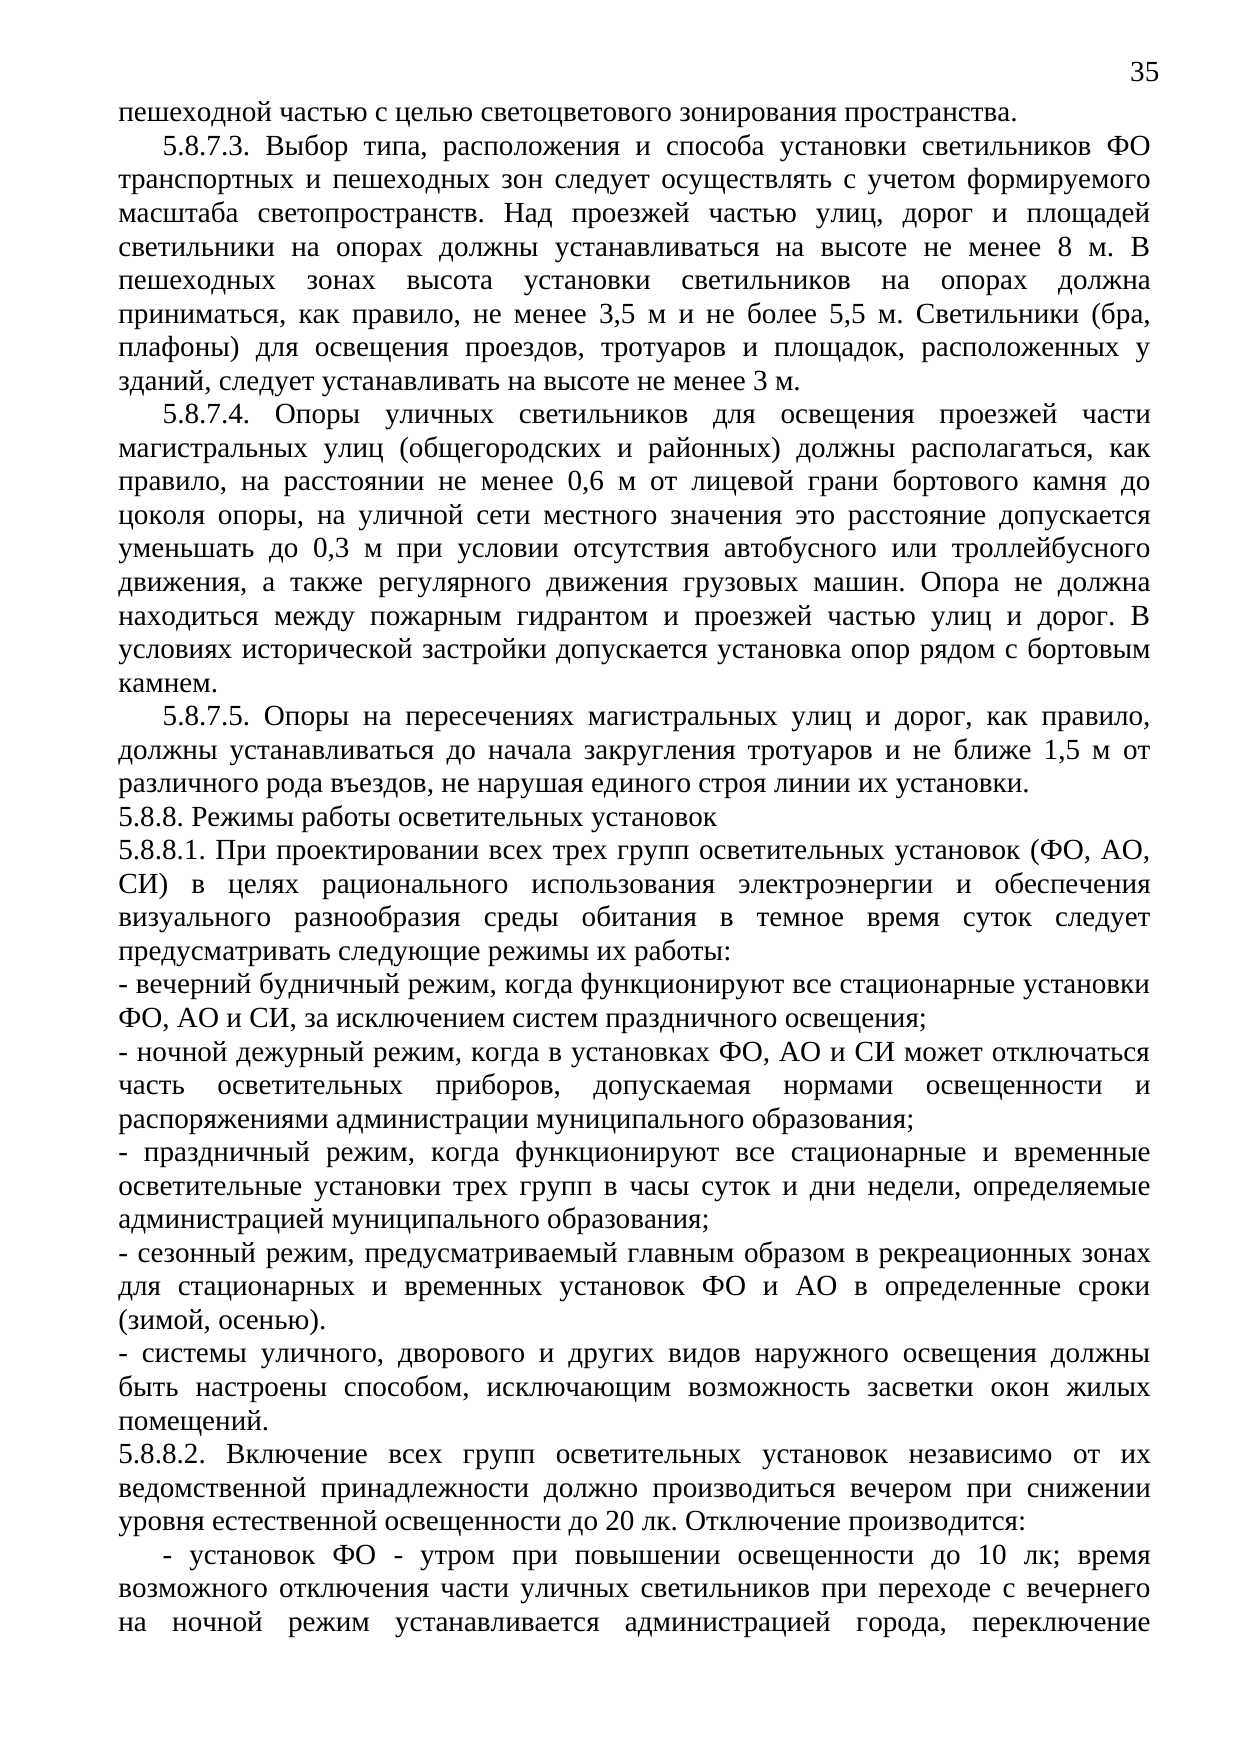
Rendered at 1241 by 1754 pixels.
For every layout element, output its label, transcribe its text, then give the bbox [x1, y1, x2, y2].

text - ночной дежурный режим, когда в установках ФО, АО и СИ может отключаться часть осветительных приборов, допускаемая нормами освещенности и распоряжениями администрации муниципального образования; [118, 1034, 1152, 1134]
text 5.8.8.2. Включение всех групп осветительных установок независимо от их ведомственной принадлежности должно производиться вечером при снижении уровня естественной освещенности до 20 лк. Отключение производится: [118, 1436, 1152, 1537]
text - вечерний будничный режим, когда функционируют все стационарные установки ФО, АО и СИ, за исключением систем праздничного освещения; [118, 967, 1152, 1034]
text 5.8.7.3. Выбор типа, расположения и способа установки светильников ФО транспортных и пешеходных зон следует осуществлять с учетом формируемого масштаба светопространств. Над проезжей частью улиц, дорог и площадей светильники на опорах должны устанавливаться на высоте не менее . В пешеходных зонах высота установки светильников на опорах должна приниматься, как правило, не менее и не более . Светильники (бра, плафоны) для освещения проездов, тротуаров и площадок, расположенных у зданий, следует устанавливать на высоте не менее . [118, 128, 1152, 396]
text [118, 94, 1152, 128]
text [118, 1537, 1152, 1637]
text 5.8.8. Режимы работы осветительных установок [118, 799, 1152, 832]
text 5.8.7.4. Опоры уличных светильников для освещения проезжей части магистральных улиц (общегородских и районных) должны располагаться, как правило, на расстоянии не менее от лицевой грани бортового камня до цоколя опоры, на уличной сети местного значения это расстояние допускается уменьшать до при условии отсутствия автобусного или троллейбусного движения, а также регулярного движения грузовых машин. Опора не должна находиться между пожарным гидрантом и проезжей частью улиц и дорог. В условиях исторической застройки допускается установка опор рядом с бортовым камнем. [118, 396, 1152, 698]
text - системы уличного, дворового и других видов наружного освещения должны быть настроены способом, исключающим возможность засветки окон жилых помещений. [118, 1336, 1152, 1436]
text 5.8.7.5. Опоры на пересечениях магистральных улиц и дорог, как правило, должны устанавливаться до начала закругления тротуаров и не ближе от различного рода въездов, не нарушая единого строя линии их установки. [118, 698, 1152, 799]
text - праздничный режим, когда функционируют все стационарные и временные осветительные установки трех групп в часы суток и дни недели, определяемые администрацией муниципального образования; [118, 1134, 1152, 1235]
text - сезонный режим, предусматриваемый главным образом в рекреационных зонах для стационарных и временных установок ФО и АО в определенные сроки (зимой, осенью). [118, 1235, 1152, 1336]
text 5.8.8.1. При проектировании всех трех групп осветительных установок (ФО, АО, СИ) в целях рационального использования электроэнергии и обеспечения визуального разнообразия среды обитания в темное время суток следует предусматривать следующие режимы их работы: [118, 832, 1152, 967]
